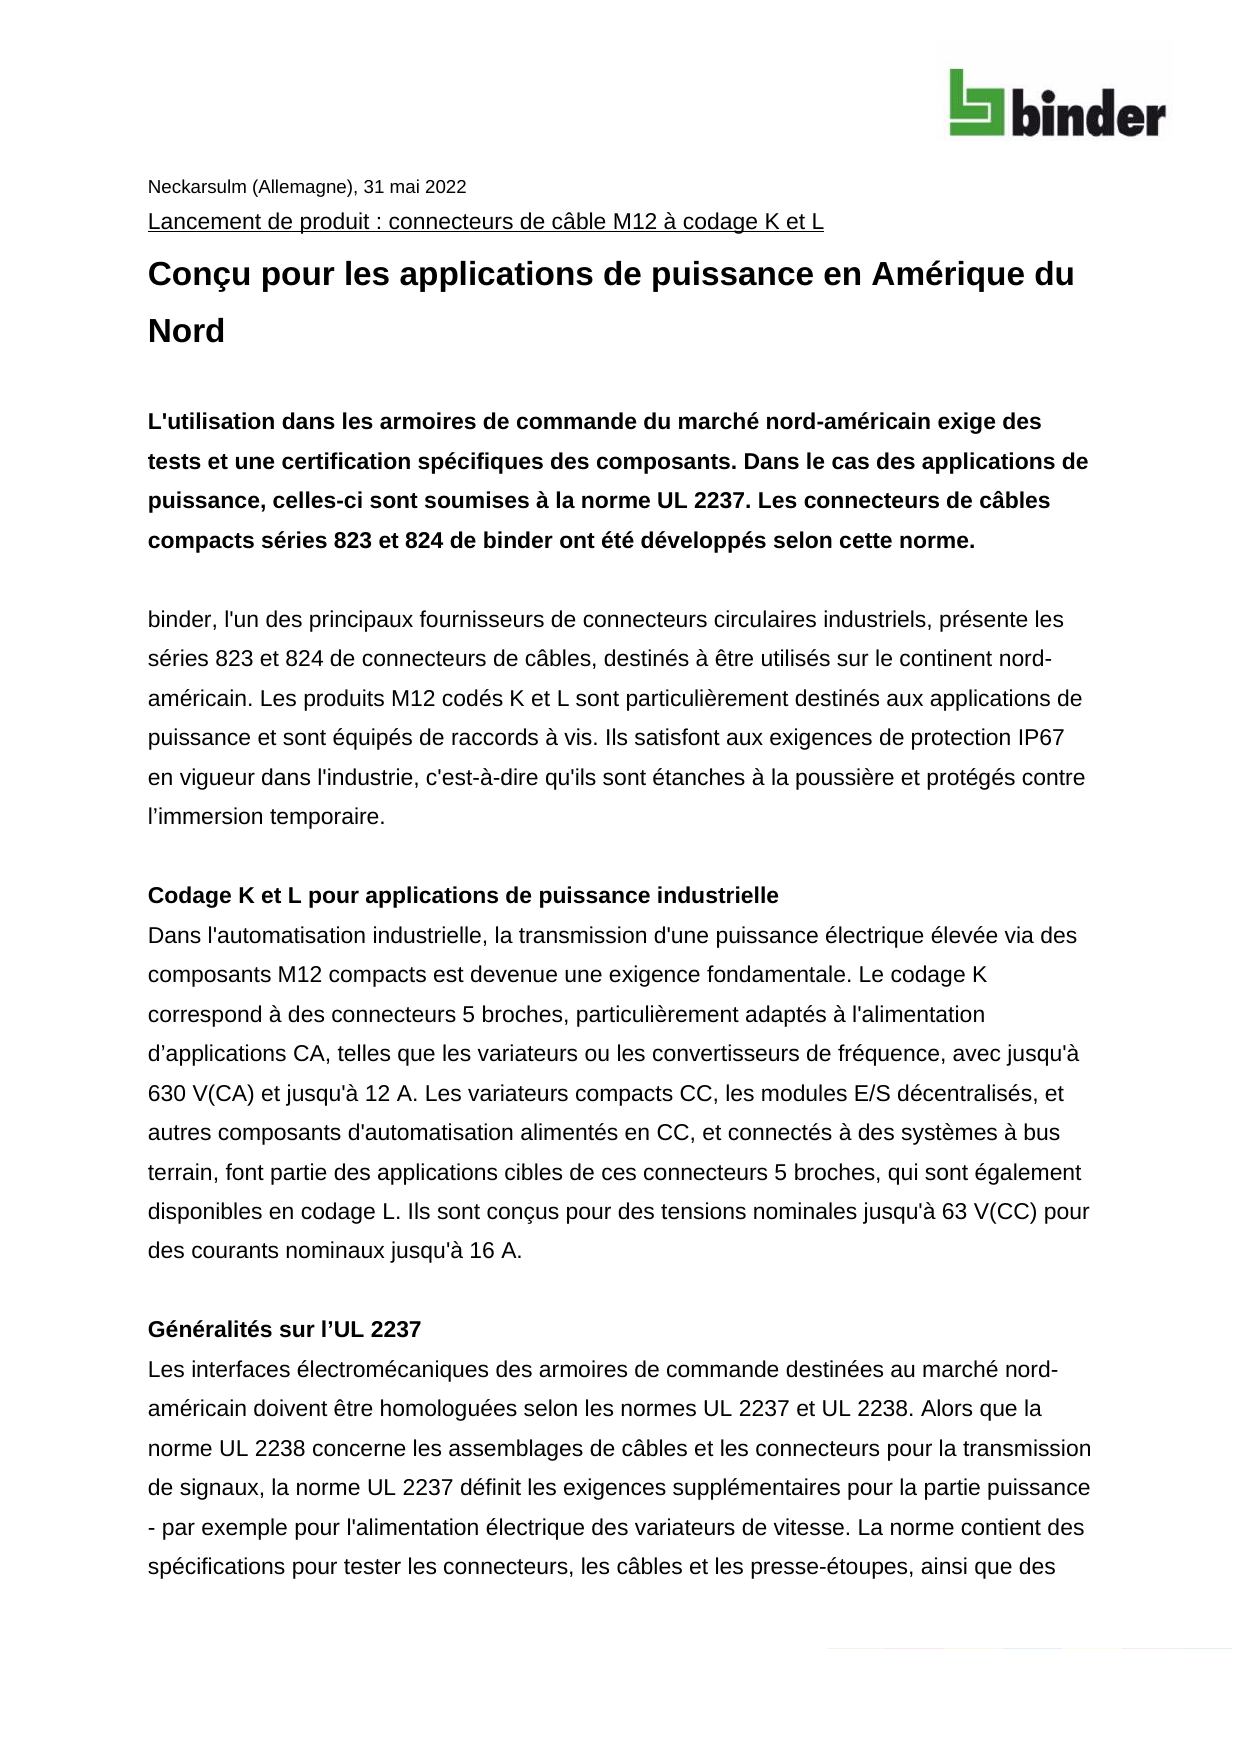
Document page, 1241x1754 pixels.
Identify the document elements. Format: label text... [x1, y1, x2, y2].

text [148, 1356, 1093, 1579]
text Lancement de produit : connecteurs de câble M12 à codage K et L Conçu pour les applications de puissance en Amérique du Nord [148, 208, 1093, 350]
text Généralités sur l’UL 2237 [148, 1316, 1093, 1343]
text binder, l'un des principaux fournisseurs de connecteurs circulaires industriels, présente les séries 823 et 824 de connecteurs de câbles, destinés à être utilisés sur le continent nord-américain. Les produits M12 codés K et L sont particulièrement destinés aux applications de puissance et sont équipés de raccords à vis. Ils satisfont aux exigences de protection IP67 en vigueur dans l'industrie, c'est-à-dire qu'ils sont étanches à la poussière et protégés contre l’immersion temporaire. [148, 606, 1093, 829]
text L'utilisation dans les armoires de commande du marché nord-américain exige des tests et une certification spécifiques des composants. Dans le cas des applications de puissance, celles-ci sont soumises à la norme UL 2237. Les connecteurs de câbles compacts séries 823 et 824 de binder ont été développés selon cette norme. [148, 369, 1093, 553]
text Codage K et L pour applications de puissance industrielle [148, 882, 1093, 908]
text Dans l'automatisation industrielle, la transmission d'une puissance électrique élevée via des composants M12 compacts est devenue une exigence fondamentale. Le codage K correspond à des connecteurs 5 broches, particulièrement adaptés à l'alimentation d’applications CA, telles que les variateurs ou les convertisseurs de fréquence, avec jusqu'à 630 V(CA) et jusqu'à 12 A. Les variateurs compacts CC, les modules E/S décentralisés, et autres composants d'automatisation alimentés en CC, et connectés à des systèmes à bus terrain, font partie des applications cibles de ces connecteurs 5 broches, qui sont également disponibles en codage L. Ils sont conçus pour des tensions nominales jusqu'à 63 V(CC) pour des courants nominaux jusqu'à 16 A. [148, 922, 1093, 1264]
text Neckarsulm (Allemagne), 31 mai 2022 [148, 176, 1093, 197]
